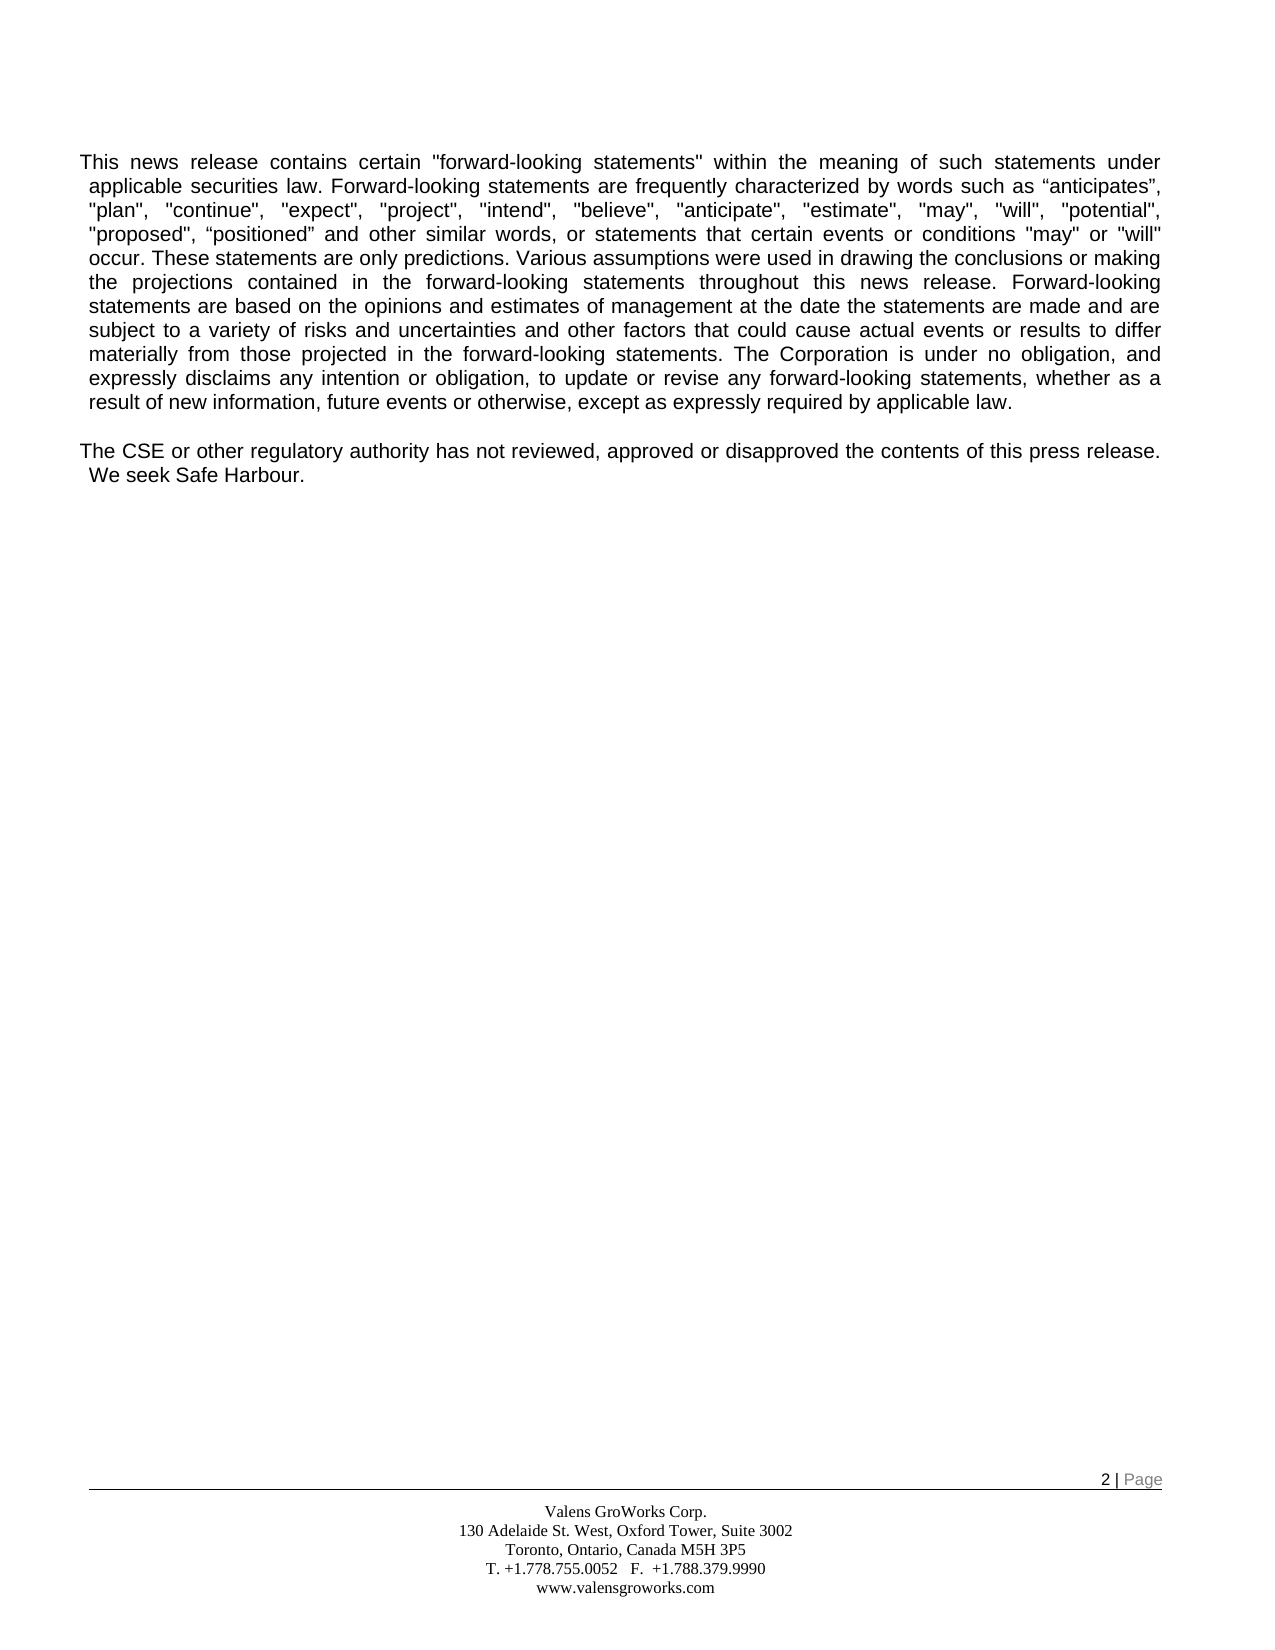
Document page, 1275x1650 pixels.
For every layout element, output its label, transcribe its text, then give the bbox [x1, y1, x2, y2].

text The CSE or other regulatory authority has not reviewed, approved or disapproved the contents of this press release. We seek Safe Harbour. [79, 438, 1162, 486]
text This news release contains certain "forward-looking statements" within the meaning of such statements under applicable securities law. Forward-looking statements are frequently characterized by words such as “anticipates”, "plan", "continue", "expect", "project", "intend", "believe", "anticipate", "estimate", "may", "will", "potential", "proposed", “positioned” and other similar words, or statements that certain events or conditions "may" or "will" occur. These statements are only predictions. Various assumptions were used in drawing the conclusions or making the projections contained in the forward-looking statements throughout this news release. Forward-looking statements are based on the opinions and estimates of management at the date the statements are made and are subject to a variety of risks and uncertainties and other factors that could cause actual events or results to differ materially from those projected in the forward-looking statements. The Corporation is under no obligation, and expressly disclaims any intention or obligation, to update or revise any forward-looking statements, whether as a result of new information, future events or otherwise, except as expressly required by applicable law. [79, 150, 1162, 413]
